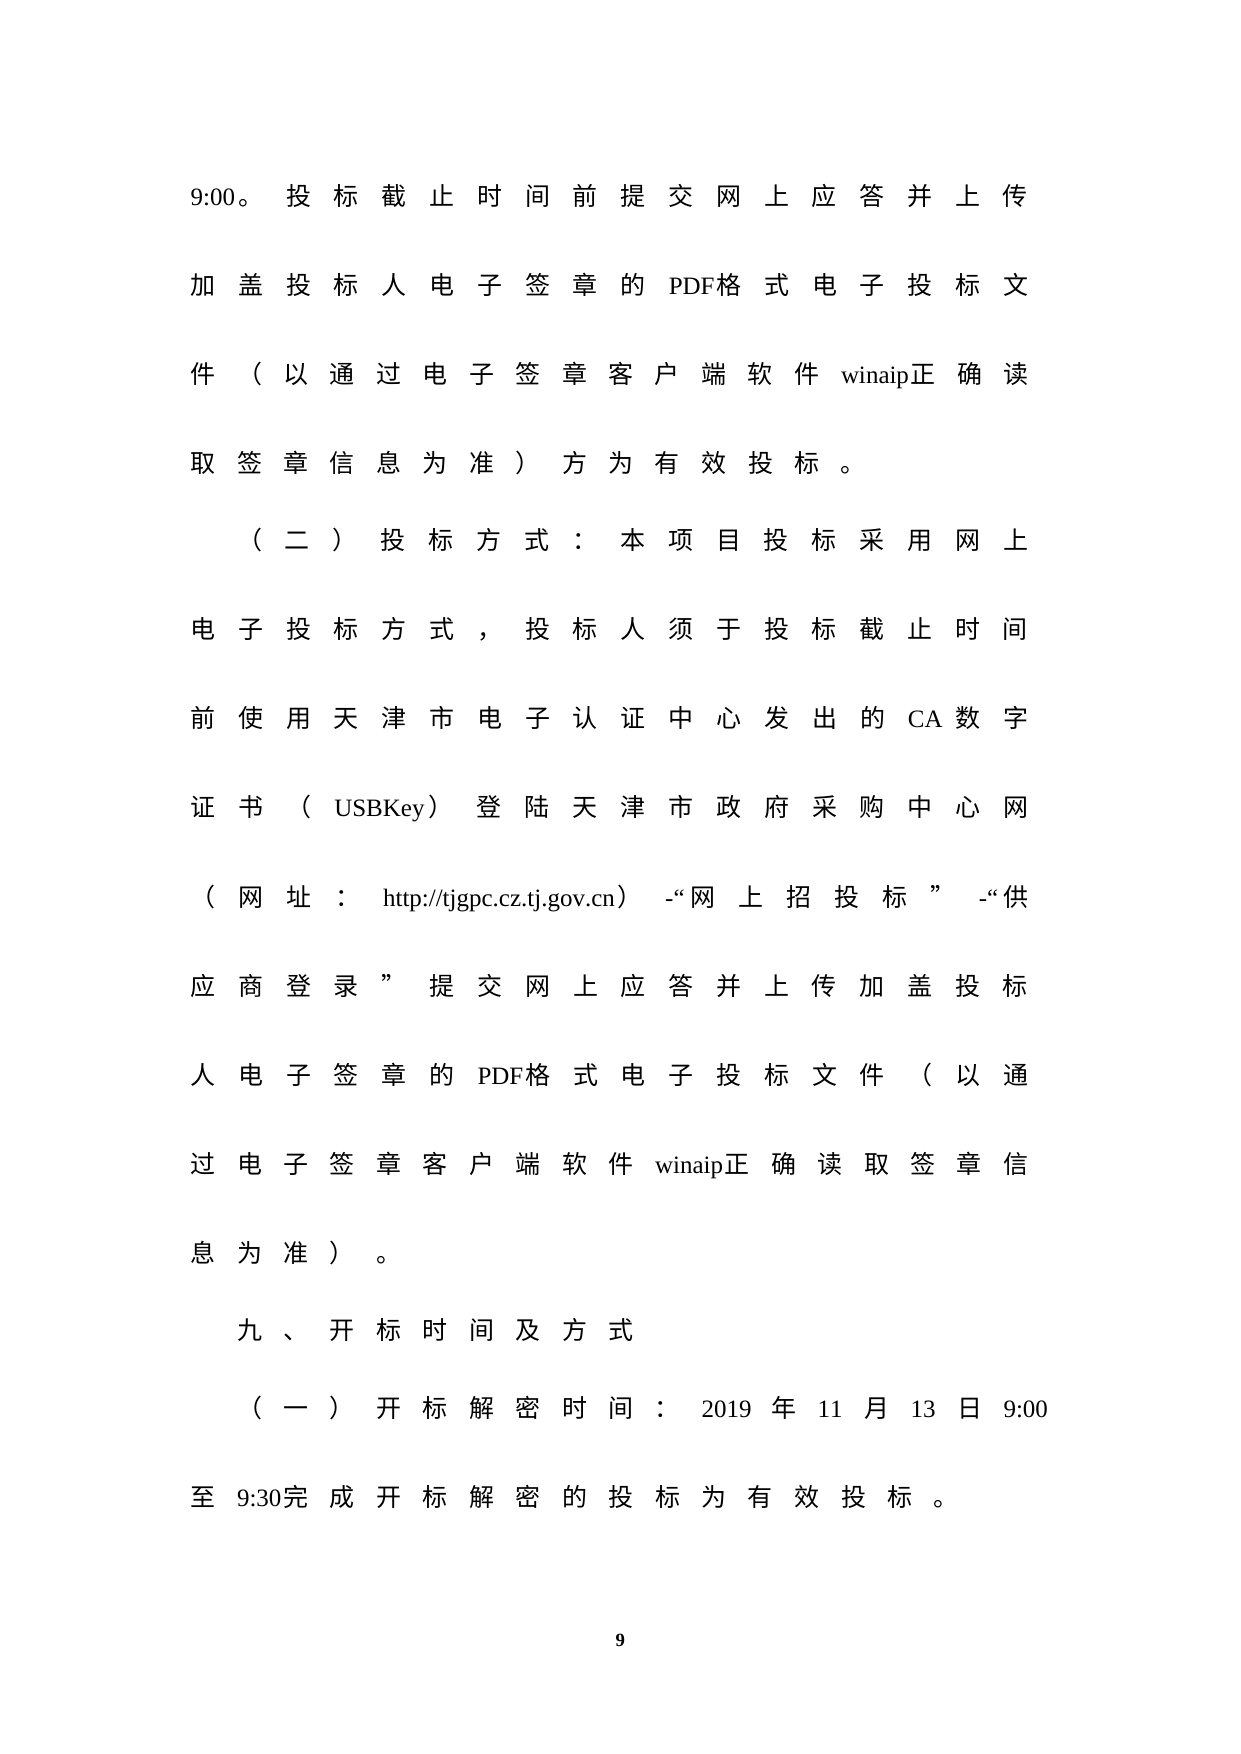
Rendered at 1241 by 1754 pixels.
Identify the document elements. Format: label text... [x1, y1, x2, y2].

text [190, 164, 1050, 491]
text 九、开标时间及方式 [190, 1299, 1050, 1358]
text （二）投标方式：本项目投标采用网上电子投标方式，投标人须于投标截止时间前使用天津市电子认证中心发出的CA数字证书（USBKey）登陆天津市政府采购中心网（网址：http://tjgpc.cz.tj.gov.cn）-“网上招投标”-“供应商登录”提交网上应答并上传加盖投标人电子签章的PDF格式电子投标文件（以通过电子签章客户端软件winaip正确读取签章信息为准）。 [190, 509, 1050, 1281]
text （一）开标解密时间：2019年11月13日9:00至9:30完成开标解密的投标为有效投标。 [190, 1377, 1050, 1525]
